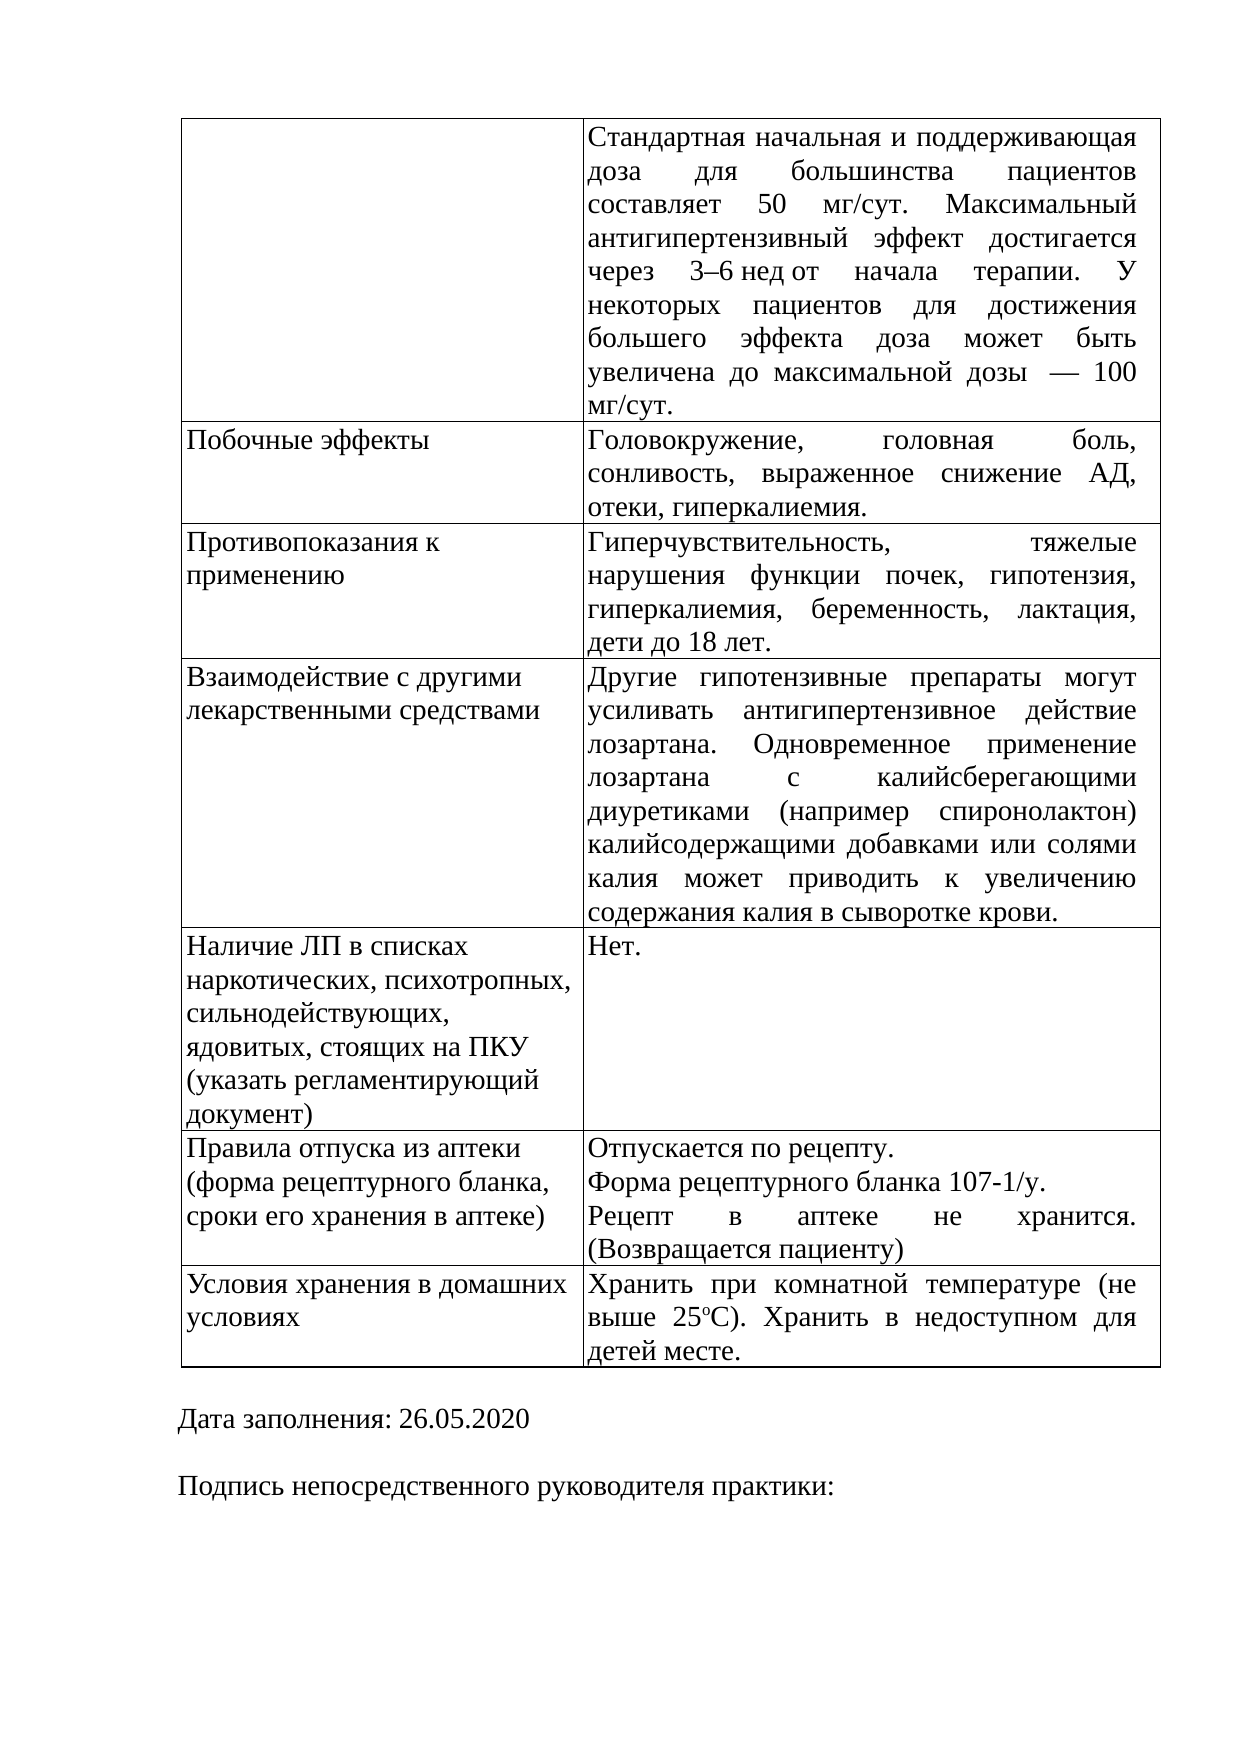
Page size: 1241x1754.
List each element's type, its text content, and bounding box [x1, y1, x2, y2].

table_cell Головокружение, головная боль, сонливость, выраженное снижение АД, отеки, гиперкалиемия. [584, 422, 1160, 523]
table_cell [584, 119, 1160, 421]
table_cell Побочные эффекты [182, 422, 583, 523]
table_cell Противопоказания к применению [182, 524, 583, 658]
table_cell Хранить при комнатной температуре (не выше 25оС). Хранить в недоступном для детей месте. [584, 1266, 1160, 1366]
table_cell Гиперчувствительность, тяжелые нарушения функции почек, гипотензия, гиперкалиемия, беременность, лактация, дети до 18 лет. [584, 524, 1160, 658]
table_cell Нет. [584, 928, 1160, 1129]
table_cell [182, 119, 583, 421]
table_cell Отпускается по рецепту. Форма рецептурного бланка 107-1/у. Рецепт в аптеке не хранится. (Возвращается пациенту) [584, 1131, 1160, 1265]
text Подпись непосредственного руководителя практики: [177, 1468, 1152, 1502]
table_cell Правила отпуска из аптеки (форма рецептурного бланка, сроки его хранения в аптеке) [182, 1131, 583, 1265]
table_cell Условия хранения в домашних условиях [182, 1266, 583, 1366]
table_cell Другие гипотензивные препараты могут усиливать антигипертензивное действие лозартана. Одновременное применение лозартана с калийсберегающими диуретиками (например спиронолактон) калийсодержащими добавками или солями калия может приводить к увеличению содержания калия в сыворотке крови. [584, 659, 1160, 927]
table_cell Взаимодействие с другими лекарственными средствами [182, 659, 583, 927]
table_cell Наличие ЛП в списках наркотических, психотропных, сильнодействующих, ядовитых, стоящих на ПКУ (указать регламентирующий документ) [182, 928, 583, 1129]
text Дата заполнения: 26.05.2020 [177, 1401, 1152, 1434]
